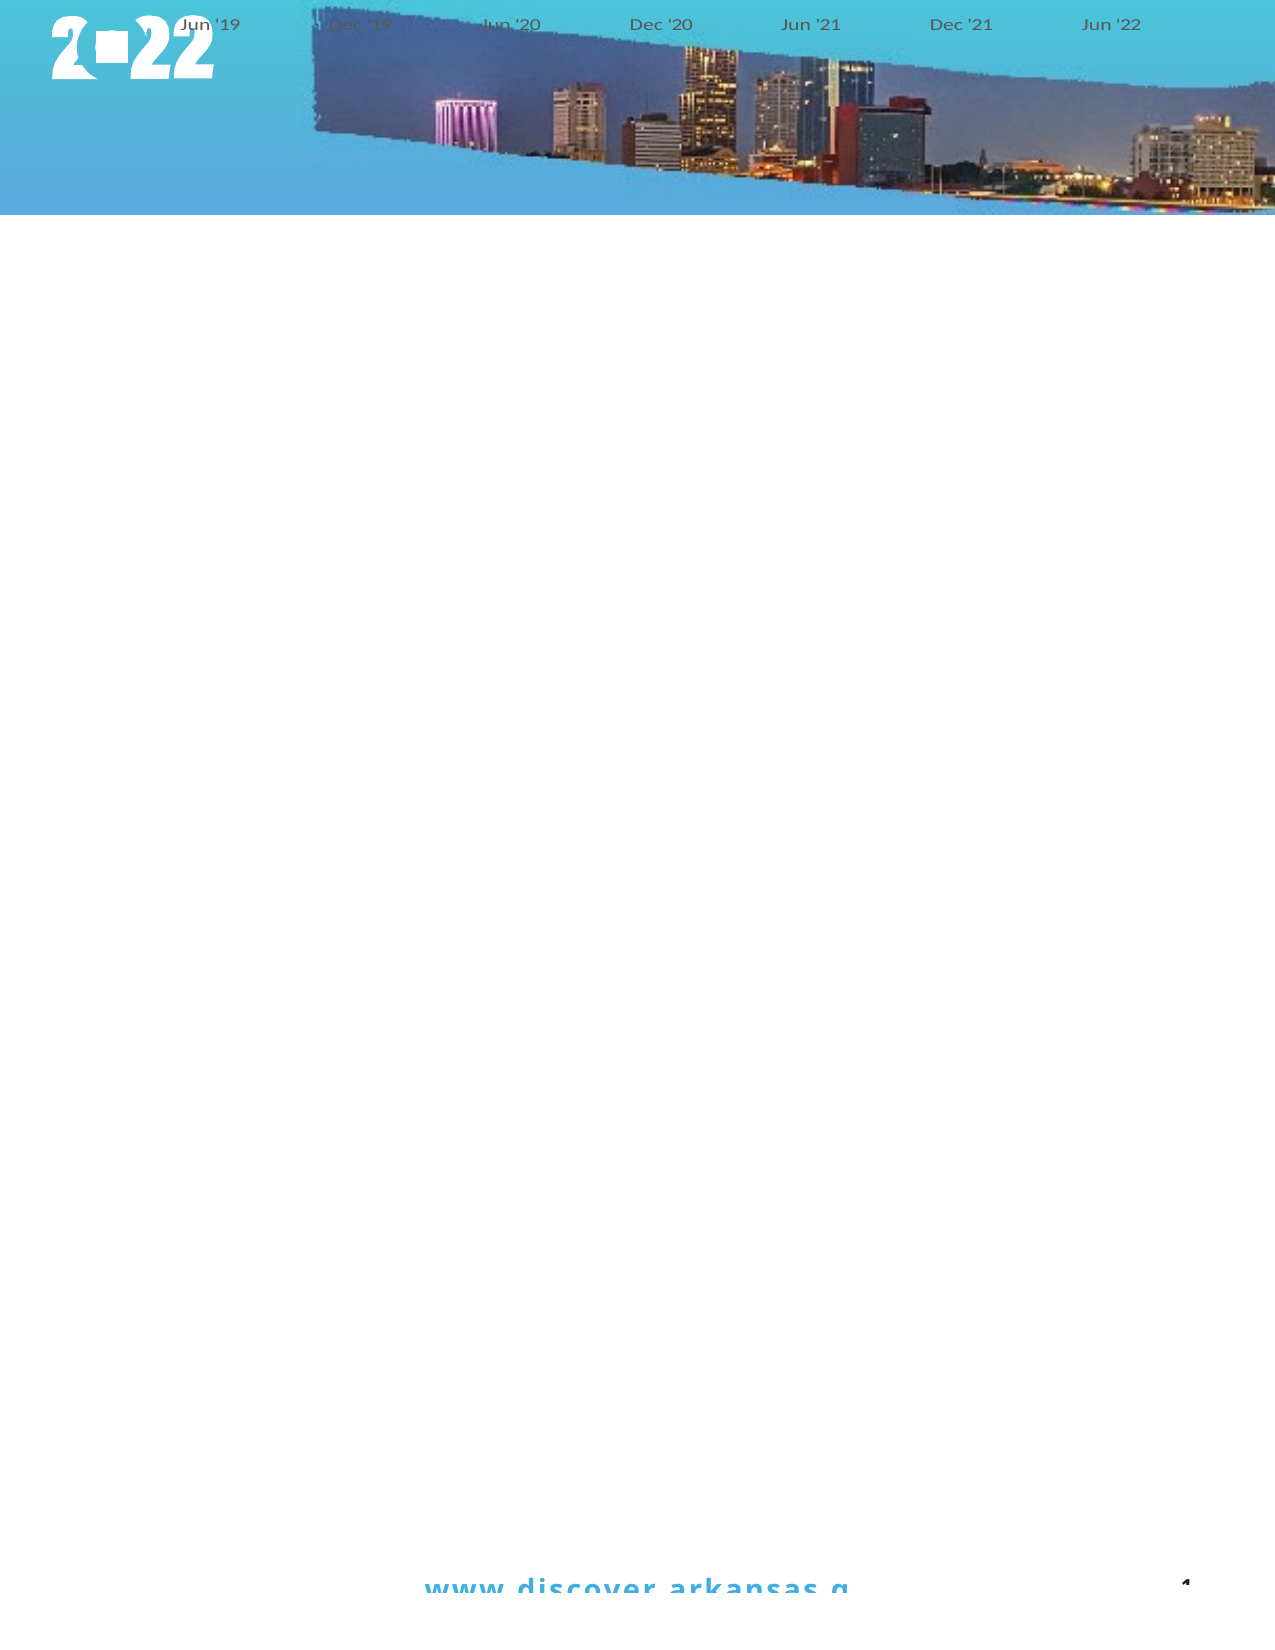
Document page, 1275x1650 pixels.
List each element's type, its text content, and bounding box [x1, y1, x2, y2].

text Jun '19 Dec '19 Jun '20 Dec '20 Jun '21 Dec '21 Jun '22 [180, 14, 1214, 34]
picture [0, 0, 1275, 215]
